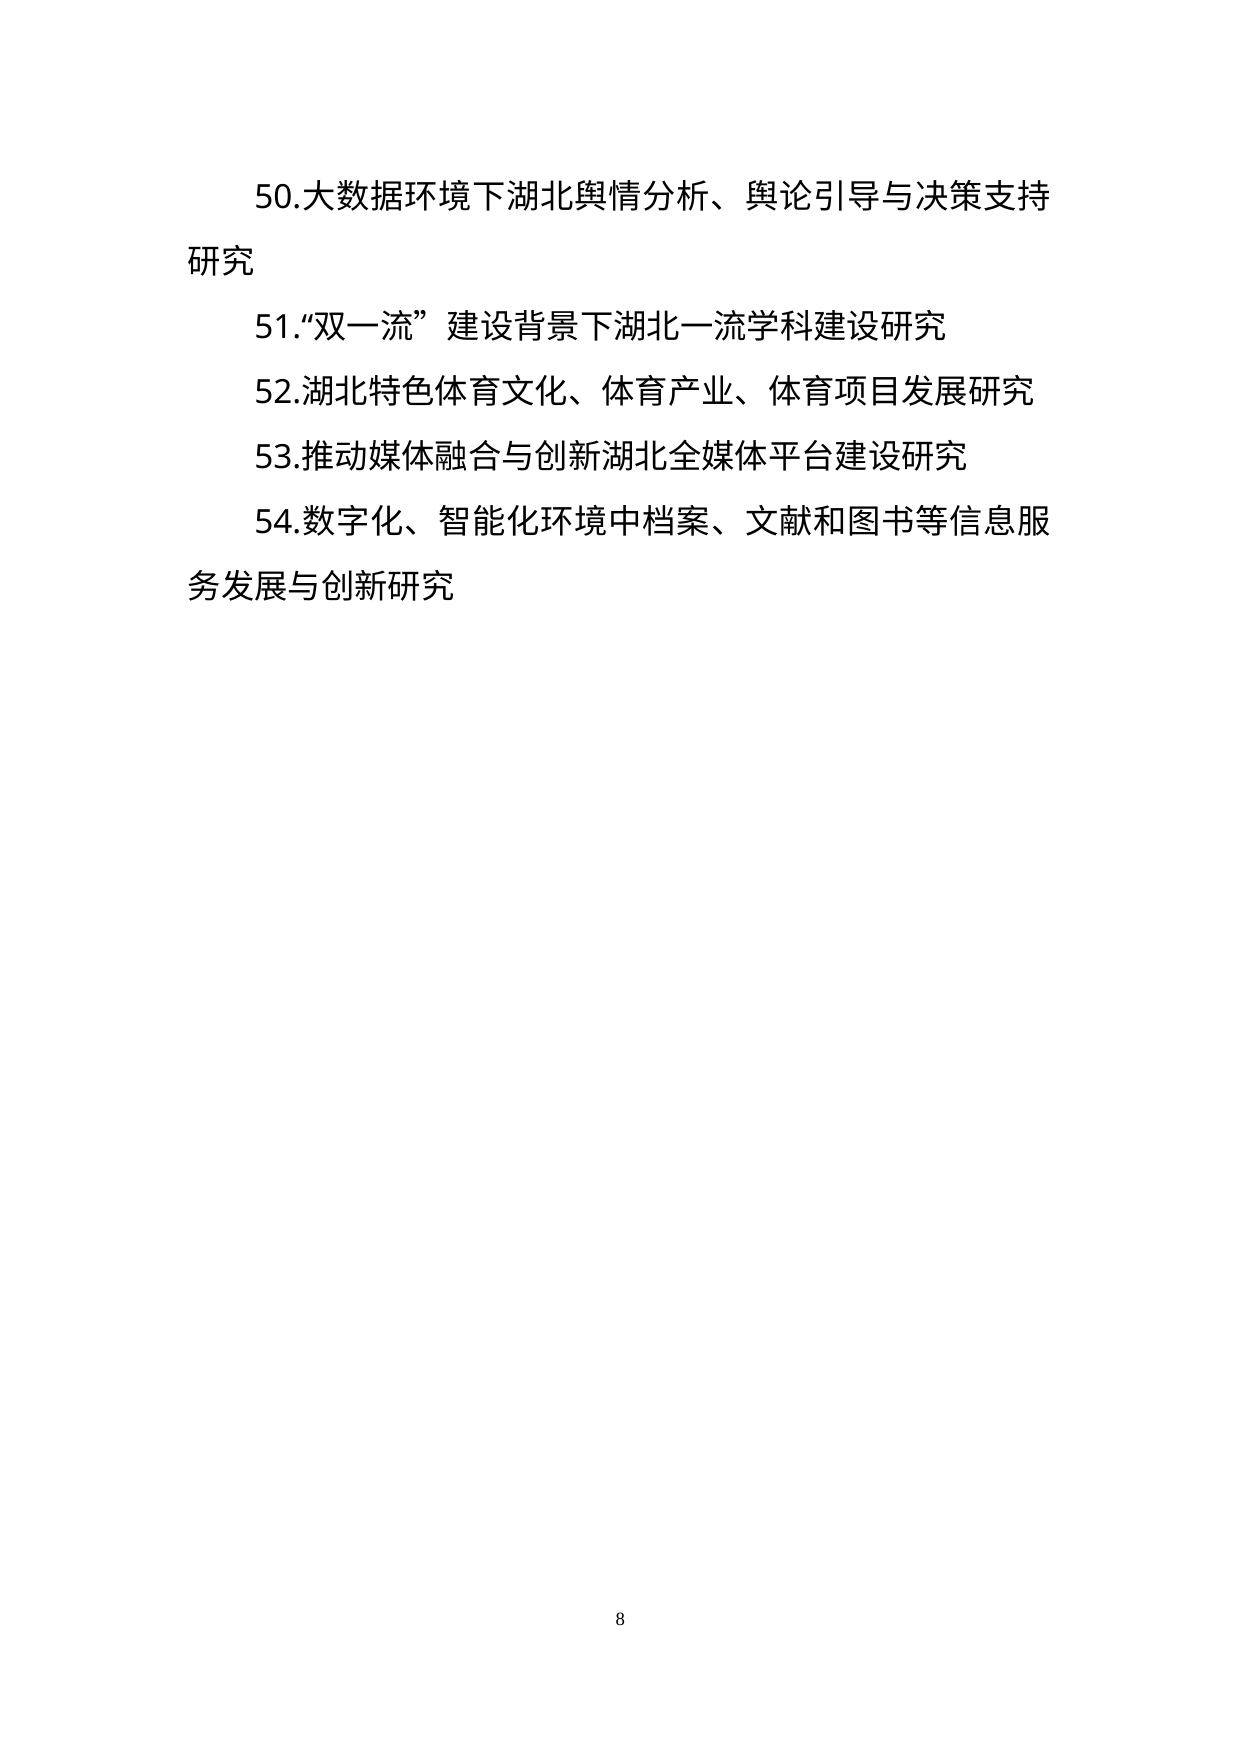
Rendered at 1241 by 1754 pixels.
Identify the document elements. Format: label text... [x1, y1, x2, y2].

text 53.推动媒体融合与创新湖北全媒体平台建设研究 [187, 422, 1053, 487]
text 54.数字化、智能化环境中档案、文献和图书等信息服务发展与创新研究 [187, 487, 1053, 617]
text 52.湖北特色体育文化、体育产业、体育项目发展研究 [187, 357, 1053, 422]
text 51.“双一流”建设背景下湖北一流学科建设研究 [187, 292, 1053, 357]
text 50.大数据环境下湖北舆情分析、舆论引导与决策支持研究 [187, 162, 1053, 292]
